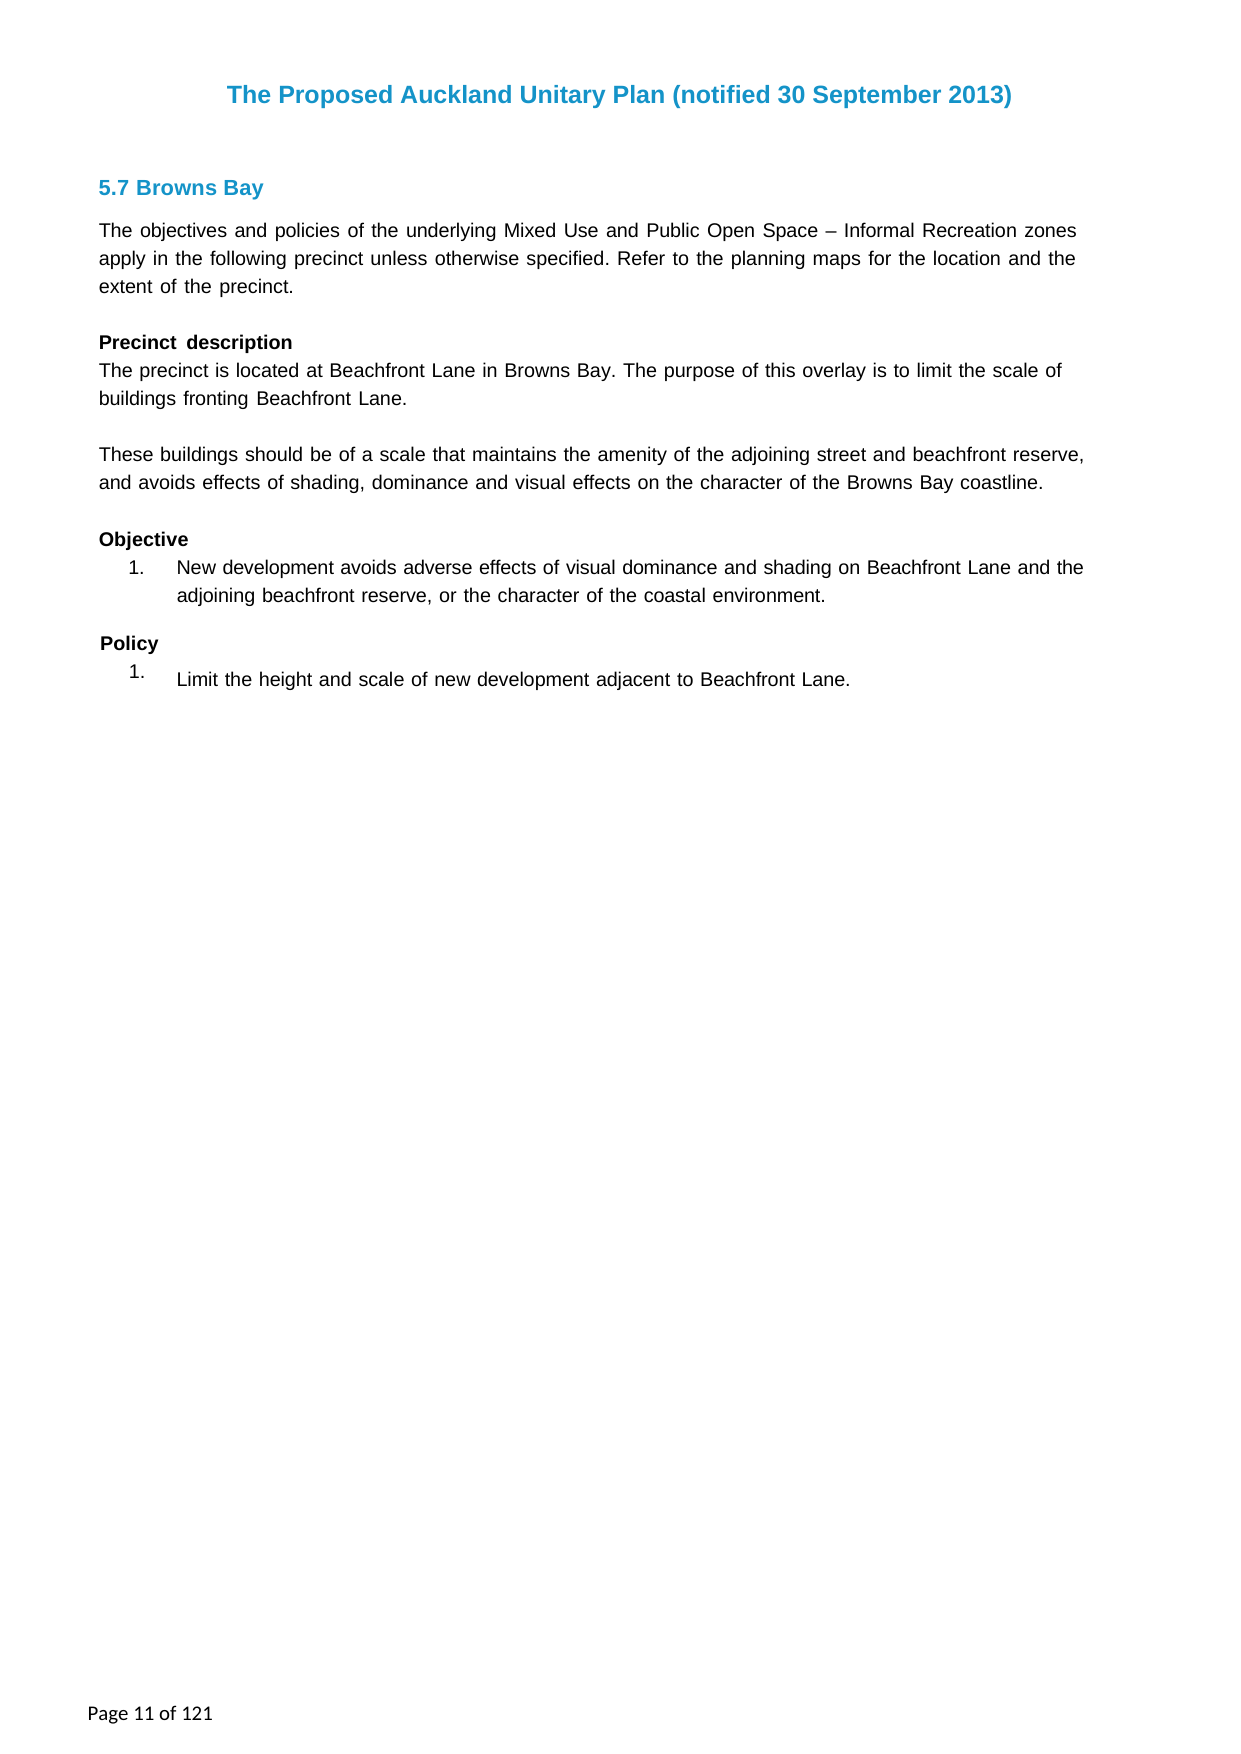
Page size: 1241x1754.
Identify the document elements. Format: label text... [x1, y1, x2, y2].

subtitle Precinct description [98, 331, 296, 354]
subtitle Objective [98, 528, 193, 550]
subtitle Browns Bay [98, 174, 265, 200]
list New development avoids adverse effects of visual dominance and shading on Beachfront Lane and the adjoining beachfront reserve, or the character of the coastal environment. [128, 556, 1091, 606]
text These buildings should be of a scale that maintains the amenity of the adjoining street and beachfront reserve, and avoids effects of shading, dominance and visual effects on the character of the Browns Bay coastline. [98, 443, 1090, 494]
text Limit the height and scale of new development adjacent to Beachfront Lane. [176, 668, 1103, 691]
subtitle Policy [98, 632, 160, 654]
text The precinct is located at Beachfront Lane in Browns Bay. The purpose of this overlay is to limit the scale of buildings fronting Beachfront Lane. [98, 359, 1071, 410]
text The objectives and policies of the underlying Mixed Use and Public Open Space – Informal Recreation zones apply in the following precinct unless otherwise specified. Refer to the planning maps for the location and the extent of the precinct. [98, 219, 1077, 297]
text 1. [114, 660, 160, 683]
